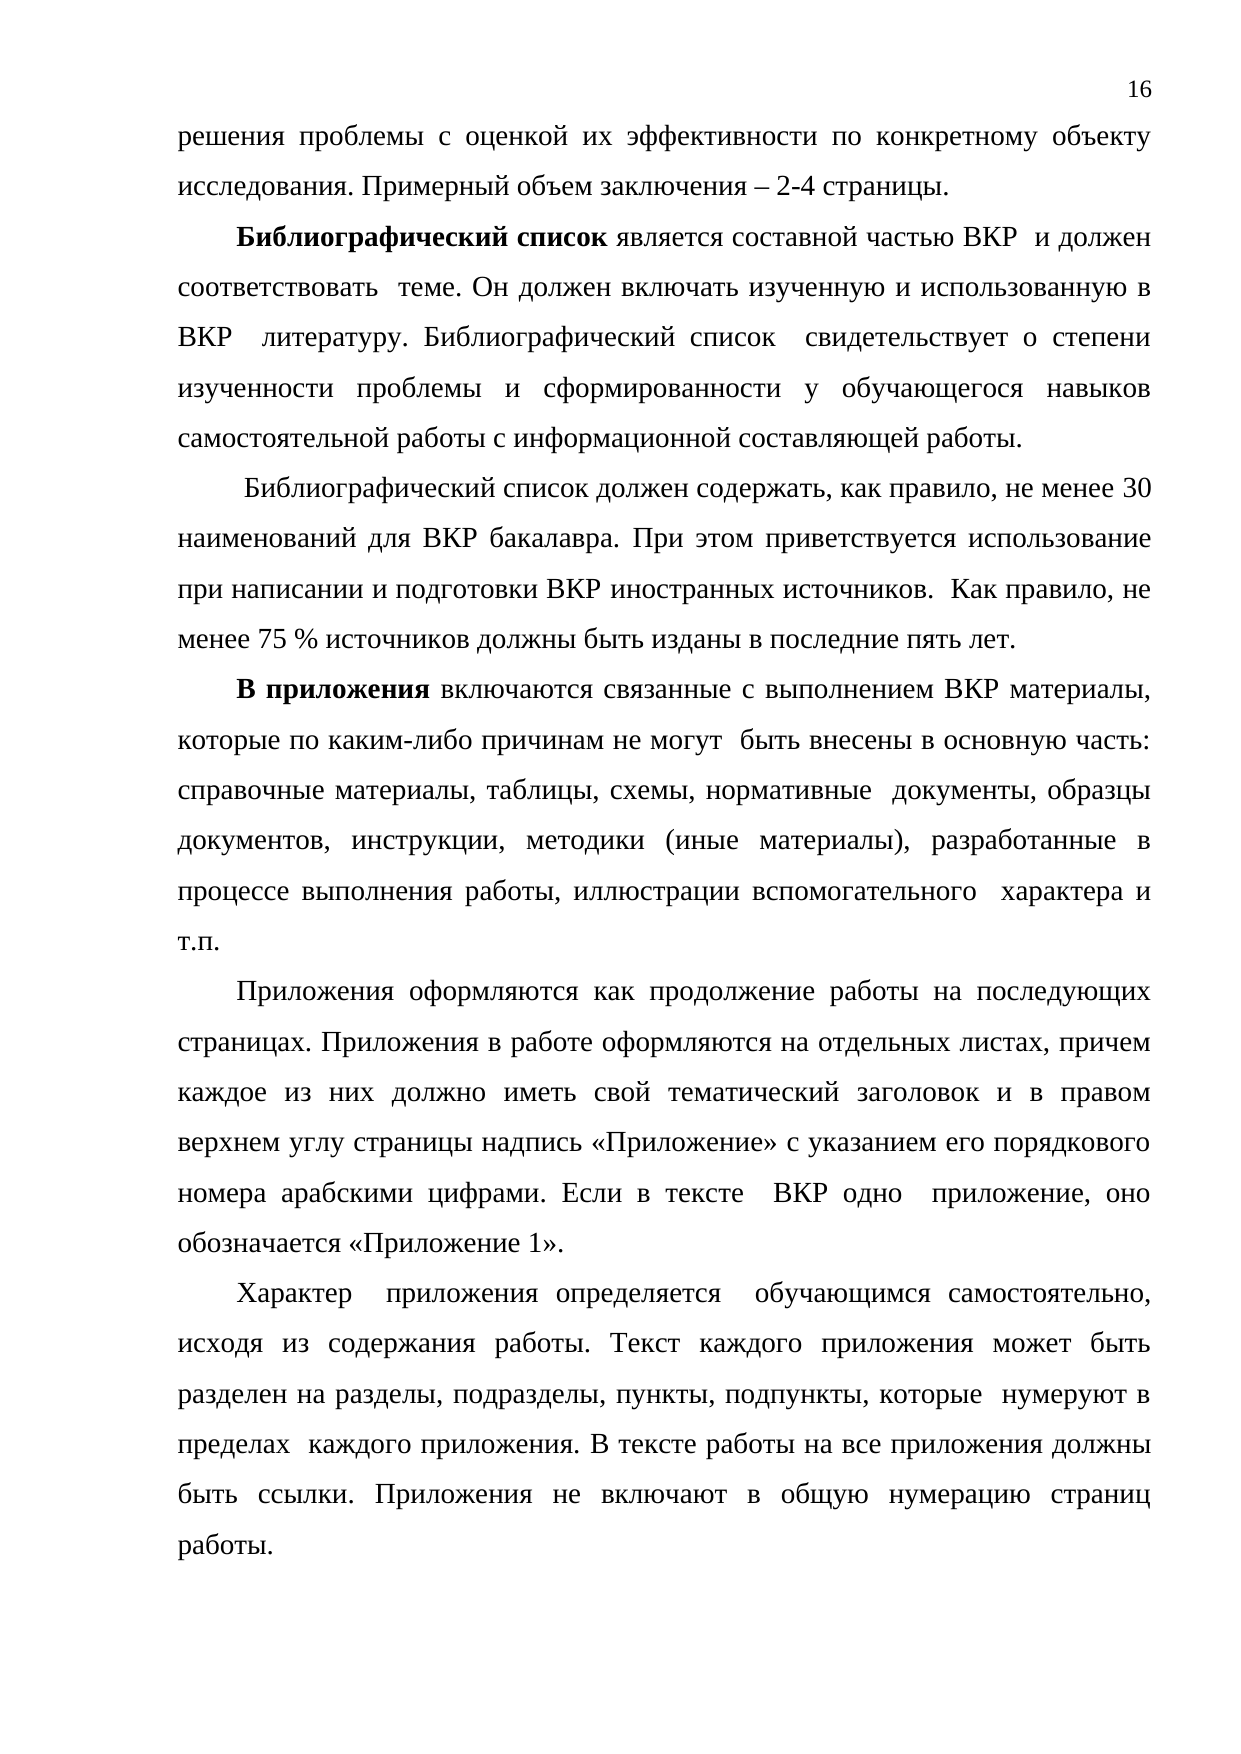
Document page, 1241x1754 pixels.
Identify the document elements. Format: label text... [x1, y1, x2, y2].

text В приложения включаются связанные с выполнением ВКР материалы, которые по каким-либо причинам не могут быть внесены в основную часть: справочные материалы, таблицы, схемы, нормативные документы, образцы документов, инструкции, методики (иные материалы), разработанные в процессе выполнения работы, иллюстрации вспомогательного характера и т.п. [177, 672, 1152, 957]
text Библиографический список должен содержать, как правило, не менее 30 наименований для ВКР бакалавра. При этом приветствуется использование при написании и подготовки ВКР иностранных источников. Как правило, не менее 75 % источников должны быть изданы в последние пять лет. [177, 470, 1152, 655]
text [177, 118, 1152, 202]
text Приложения оформляются как продолжение работы на последующих страницах. Приложения в работе оформляются на отдельных листах, причем каждое из них должно иметь свой тематический заголовок и в правом верхнем углу страницы надпись «Приложение» с указанием его порядкового номера арабскими цифрами. Если в тексте ВКР одно приложение, оно обозначается «Приложение 1». [177, 973, 1152, 1258]
text Характер приложения определяется обучающимся самостоятельно, исходя из содержания работы. Текст каждого приложения может быть разделен на разделы, подразделы, пункты, подпункты, которые нумеруют в пределах каждого приложения. В тексте работы на все приложения должны быть ссылки. Приложения не включают в общую нумерацию страниц работы. [177, 1275, 1152, 1560]
text Библиографический список является составной частью ВКР и должен соответствовать теме. Он должен включать изученную и использованную в ВКР литературу. Библиографический список свидетельствует о степени изученности проблемы и сформированности у обучающегося навыков самостоятельной работы с информационной составляющей работы. [177, 219, 1152, 453]
